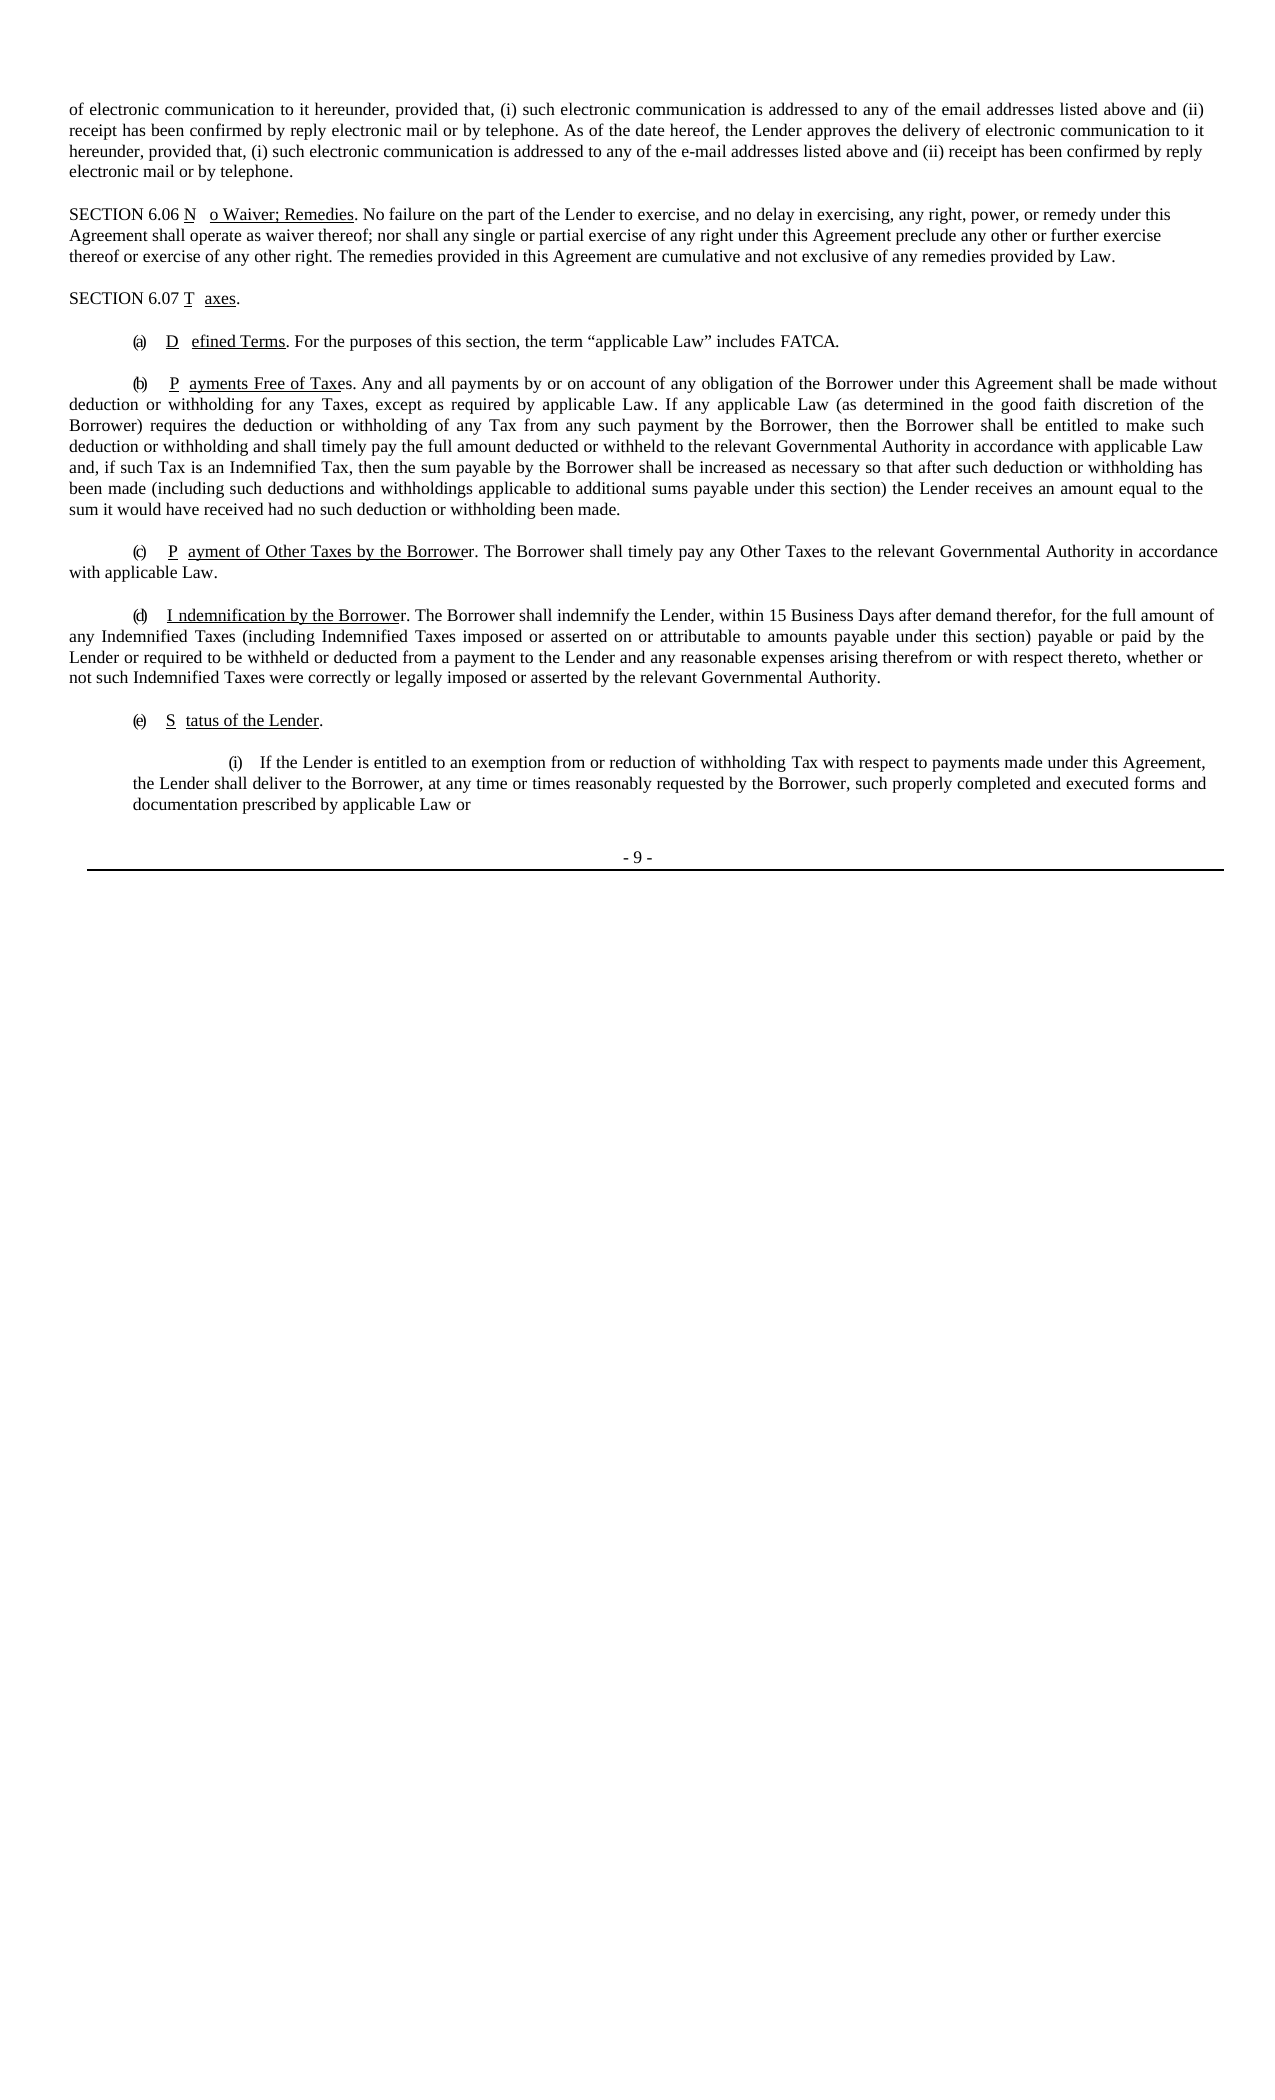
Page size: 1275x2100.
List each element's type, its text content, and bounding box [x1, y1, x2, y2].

text with applicable Law. [69, 562, 1221, 582]
text of electronic communication to it hereunder, provided that, (i) such electronic communication is addressed to any of the email addresses listed above and (ii) receipt has been confirmed by reply electronic mail or by telephone. As of the date hereof, the Lender approves the delivery of electronic communication to it hereunder, provided that, (i) such electronic communication is addressed to any of the e-mail addresses listed above and (ii) receipt has been confirmed by reply electronic mail or by telephone. [69, 99, 1206, 182]
text SECTION 6.07 T axes. [69, 288, 1221, 308]
text - 9 - [347, 847, 927, 867]
text SECTION 6.06 N o Waiver; Remedies. No failure on the part of the Lender to exercise, and no delay in exercising, any right, power, or remedy under this [69, 204, 1221, 224]
list S tatus of the Lender. [133, 710, 1221, 730]
text deduction or withholding for any Taxes, except as required by applicable Law. If any applicable Law (as determined in the good faith discretion of the Borrower) requires the deduction or withholding of any Tax from any such payment by the Borrower, then the Borrower shall be entitled to make such deduction or withholding and shall timely pay the full amount deducted or withheld to the relevant Governmental Authority in accordance with applicable Law and, if such Tax is an Indemnified Tax, then the sum payable by the Borrower shall be increased as necessary so that after such deduction or withholding has been made (including such deductions and withholdings applicable to additional sums payable under this section) the Lender receives an amount equal to the sum it would have received had no such deduction or withholding been made. [69, 394, 1206, 519]
list P ayment of Other Taxes by the Borrower. The Borrower shall timely pay any Other Taxes to the relevant Governmental Authority in accordance [133, 541, 1221, 561]
text any Indemnified Taxes (including Indemnified Taxes imposed or asserted on or attributable to amounts payable under this section) payable or paid by the Lender or required to be withheld or deducted from a payment to the Lender and any reasonable expenses arising therefrom or with respect thereto, whether or not such Indemnified Taxes were correctly or legally imposed or asserted by the relevant Governmental Authority. [69, 626, 1206, 688]
list D efined Terms. For the purposes of this section, the term “applicable Law” includes FATCA. [133, 331, 1221, 351]
list I ndemnification by the Borrower. The Borrower shall indemnify the Lender, within 15 Business Days after demand therefor, for the full amount of [133, 604, 1221, 625]
text Agreement shall operate as waiver thereof; nor shall any single or partial exercise of any right under this Agreement preclude any other or further exercise thereof or exercise of any other right. The remedies provided in this Agreement are cumulative and not exclusive of any remedies provided by Law. [69, 225, 1201, 266]
list If the Lender is entitled to an exemption from or reduction of withholding Tax with respect to payments made under this Agreement, the Lender shall deliver to the Borrower, at any time or times reasonably requested by the Borrower, such properly completed and executed forms and documentation prescribed by applicable Law or [133, 752, 1206, 814]
list P ayments Free of Taxes. Any and all payments by or on account of any obligation of the Borrower under this Agreement shall be made without [133, 373, 1221, 393]
